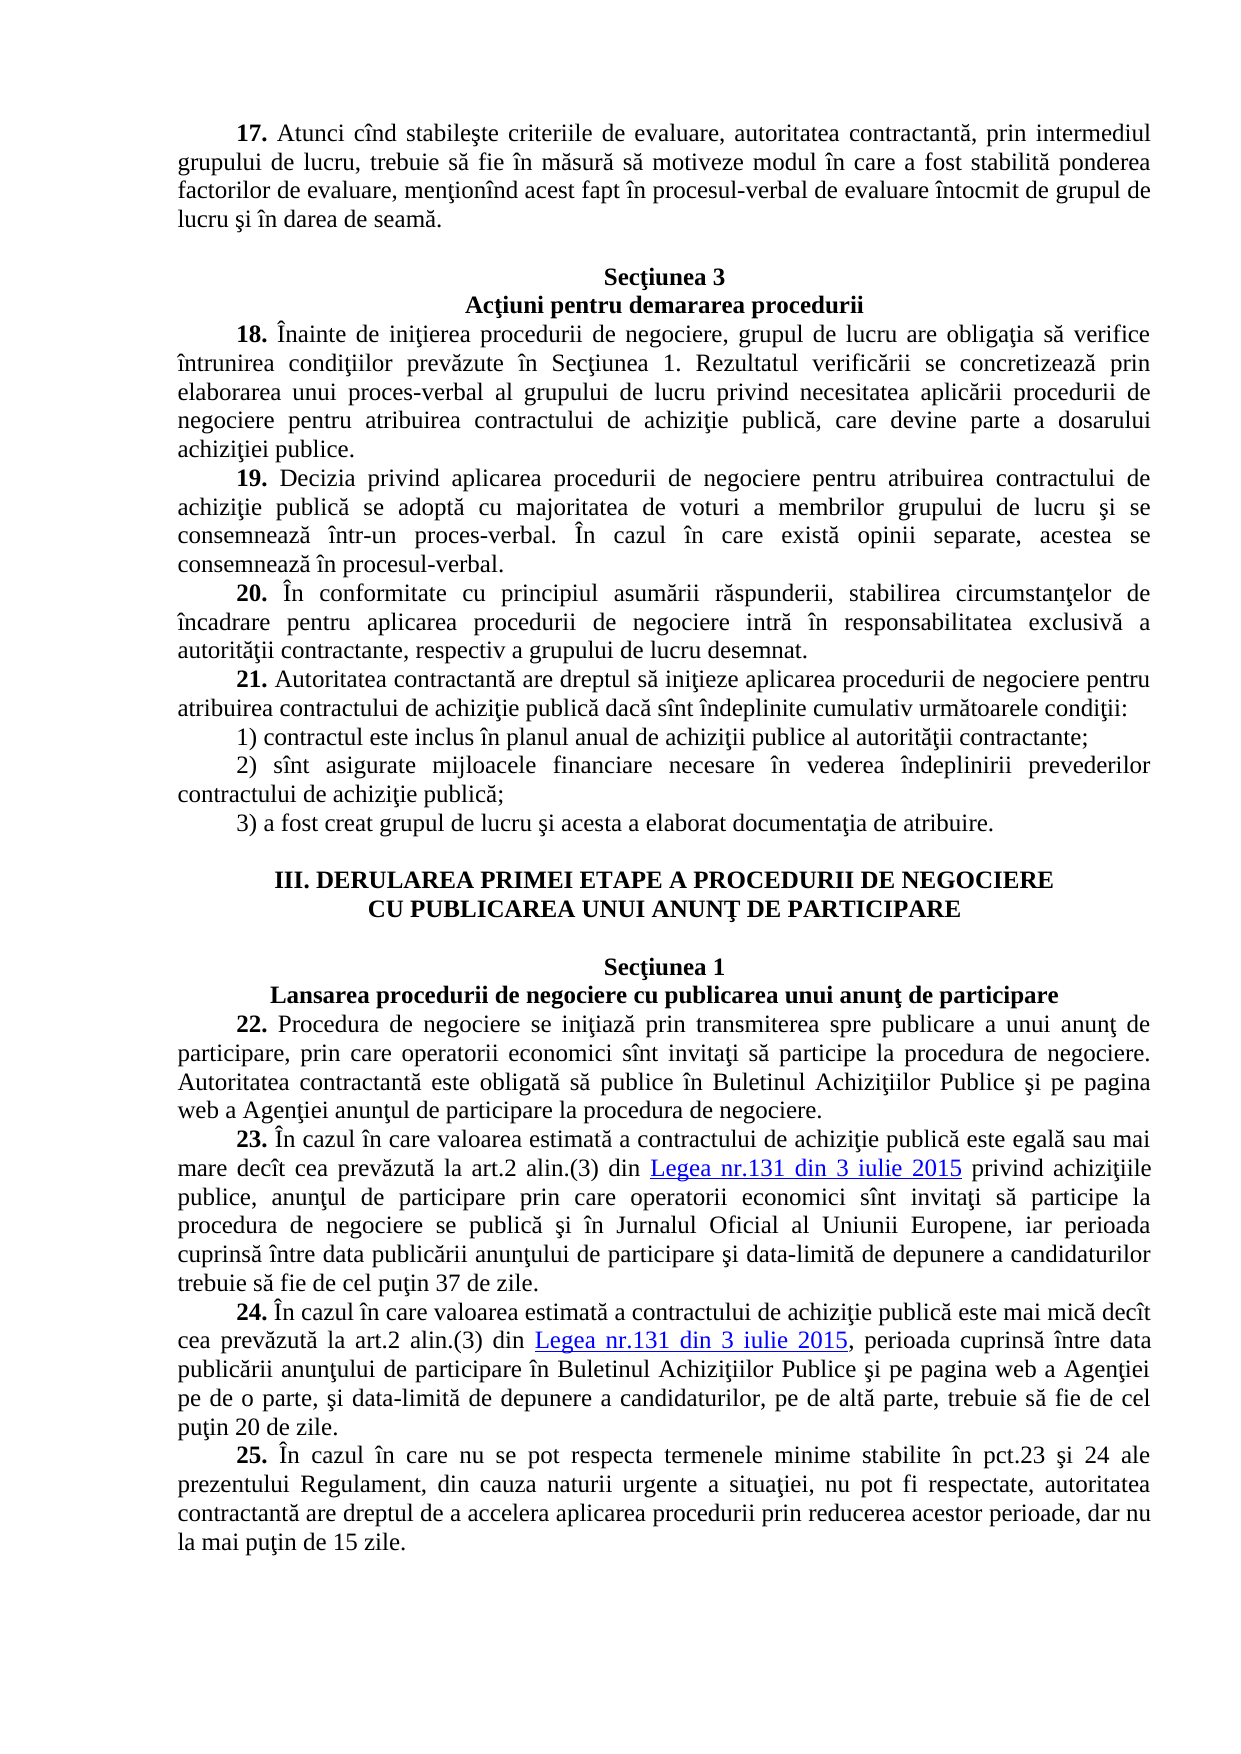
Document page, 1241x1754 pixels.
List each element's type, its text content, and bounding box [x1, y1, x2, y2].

text 17. Atunci cînd stabileşte criteriile de evaluare, autoritatea contractantă, prin intermediul grupului de lucru, trebuie să fie în măsură să motiveze modul în care a fost stabilită ponderea factorilor de evaluare, menţionînd acest fapt în procesul-verbal de evaluare întocmit de grupul de lucru şi în darea de seamă. [177, 118, 1152, 233]
text 21. Autoritatea contractantă are dreptul să iniţieze aplicarea procedurii de negociere pentru atribuirea contractului de achiziţie publică dacă sînt îndeplinite cumulativ următoarele condiţii: [177, 664, 1152, 722]
text Acţiuni pentru demararea procedurii [177, 291, 1152, 319]
text Secţiunea 3 [177, 262, 1152, 291]
text 23. În cazul în care valoarea estimată a contractului de achiziţie publică este egală sau mai mare decît cea prevăzută la art.2 alin.(3) din Legea nr.131 din 3 iulie 2015 privind achiziţiile publice, anunţul de participare prin care operatorii economici sînt invitaţi să participe la procedura de negociere se publică şi în Jurnalul Oficial al Uniunii Europene, iar perioada cuprinsă între data publicării anunţului de participare şi data-limită de depunere a candidaturilor trebuie să fie de cel puţin 37 de zile. [177, 1124, 1152, 1297]
text 19. Decizia privind aplicarea procedurii de negociere pentru atribuirea contractului de achiziţie publică se adoptă cu majoritatea de voturi a membrilor grupului de lucru şi se consemnează într-un proces-verbal. În cazul în care există opinii separate, acestea se consemnează în procesul-verbal. [177, 463, 1152, 578]
text 25. În cazul în care nu se pot respecta termenele minime stabilite în pct.23 şi 24 ale prezentului Regulament, din cauza naturii urgente a situaţiei, nu pot fi respectate, autoritatea contractantă are dreptul de a accelera aplicarea procedurii prin reducerea acestor perioade, dar nu la mai puţin de 15 zile. [177, 1441, 1152, 1556]
text Secţiunea 1 [177, 952, 1152, 981]
text 24. În cazul în care valoarea estimată a contractului de achiziţie publică este mai mică decît cea prevăzută la art.2 alin.(3) din Legea nr.131 din 3 iulie 2015, perioada cuprinsă între data publicării anunţului de participare în Buletinul Achiziţiilor Publice şi pe pagina web a Agenţiei pe de o parte, şi data-limită de depunere a candidaturilor, pe de altă parte, trebuie să fie de cel puţin 20 de zile. [177, 1297, 1152, 1441]
text 20. În conformitate cu principiul asumării răspunderii, stabilirea circumstanţelor de încadrare pentru aplicarea procedurii de negociere intră în responsabilitatea exclusivă a autorităţii contractante, respectiv a grupului de lucru desemnat. [177, 578, 1152, 664]
text Lansarea procedurii de negociere cu publicarea unui anunţ de participare [177, 981, 1152, 1009]
text III. DERULAREA PRIMEI ETAPE A PROCEDURII DE NEGOCIERE [177, 866, 1152, 894]
text 1) contractul este inclus în planul anual de achiziţii publice al autorităţii contractante; [177, 722, 1152, 751]
text 2) sînt asigurate mijloacele financiare necesare în vederea îndeplinirii prevederilor contractului de achiziţie publică; [177, 751, 1152, 808]
text 3) a fost creat grupul de lucru şi acesta a elaborat documentaţia de atribuire. [177, 808, 1152, 837]
text 18. Înainte de iniţierea procedurii de negociere, grupul de lucru are obligaţia să verifice întrunirea condiţiilor prevăzute în Secţiunea 1. Rezultatul verificării se concretizează prin elaborarea unui proces-verbal al grupului de lucru privind necesitatea aplicării procedurii de negociere pentru atribuirea contractului de achiziţie publică, care devine parte a dosarului achiziţiei publice. [177, 319, 1152, 463]
text 22. Procedura de negociere se iniţiază prin transmiterea spre publicare a unui anunţ de participare, prin care operatorii economici sînt invitaţi să participe la procedura de negociere. Autoritatea contractantă este obligată să publice în Buletinul Achiziţiilor Publice şi pe pagina web a Agenţiei anunţul de participare la procedura de negociere. [177, 1009, 1152, 1124]
text CU PUBLICAREA UNUI ANUNŢ DE PARTICIPARE [177, 894, 1152, 923]
